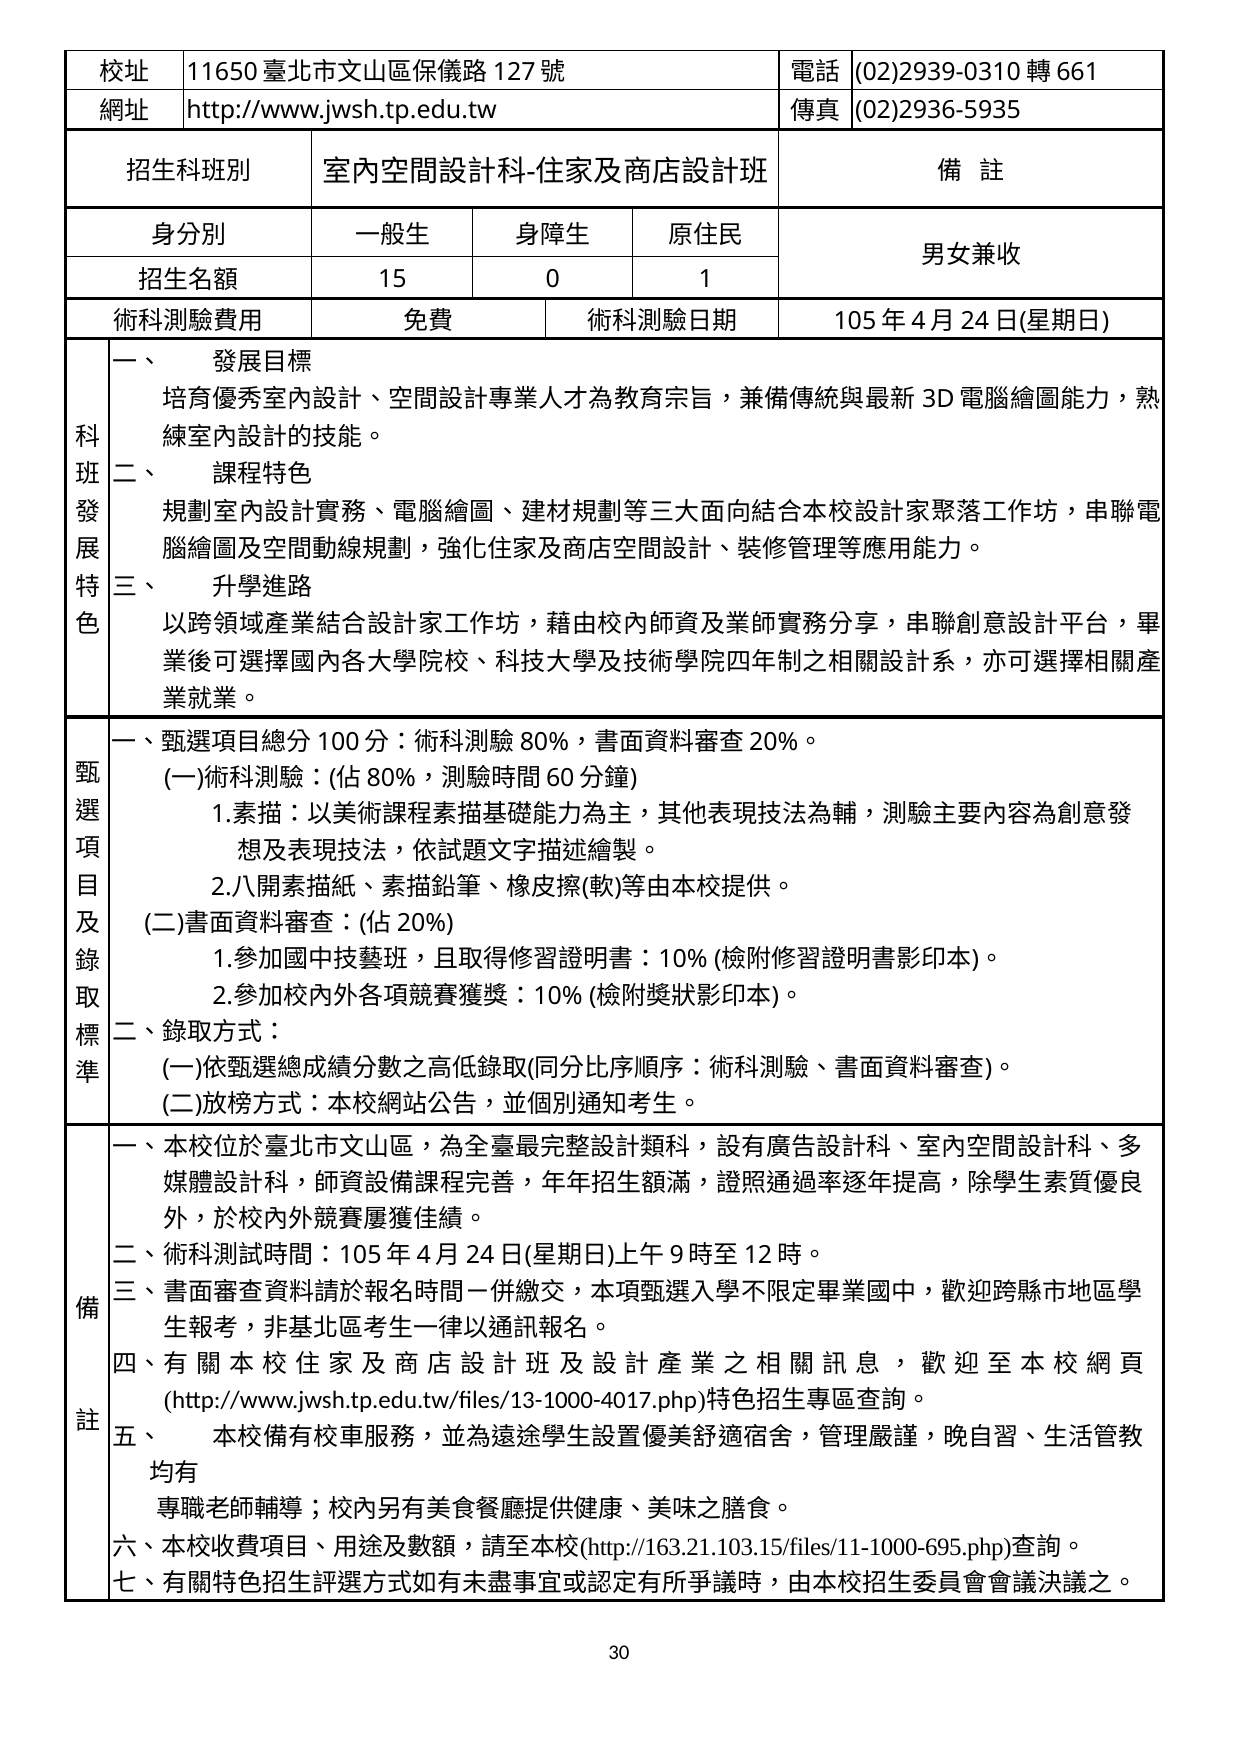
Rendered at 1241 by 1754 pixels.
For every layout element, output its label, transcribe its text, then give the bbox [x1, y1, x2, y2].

table_cell 一、甄選項目總分100分：術科測驗80%，書面資料審查20%。 (一)術科測驗：(佔80%，測驗時間60分鐘) 1.素描：以美術課程素描基礎能力為主，其他表現技法為輔，測驗主要內容為創意發想及表現技法，依試題文字描述繪製。 2.八開素描紙、素描鉛筆、橡皮擦(軟)等由本校提供。 (二)書面資料審查：(佔20%) 1.參加國中技藝班，且取得修習證明書：10% (檢附修習證明書影印本)。 2.參加校內外各項競賽獲獎：10% (檢附奬狀影印本)。 二、錄取方式： (一)依甄選總成績分數之高低錄取(同分比序順序：術科測驗、書面資料審查)。 (二)放榜方式：本校網站公告，並個別通知考生。 [110, 719, 1162, 1123]
table_cell 術科測驗費用 [67, 300, 311, 337]
table_cell 男女兼收 [779, 209, 1162, 297]
table_cell 本校位於臺北市文山區，為全臺最完整設計類科，設有廣告設計科、室內空間設計科、多媒體設計科，師資設備課程完善，年年招生額滿，證照通過率逐年提高，除學生素質優良外，於校內外競賽屢獲佳績。 術科測試時間：105年4月24日(星期日)上午9時至12時。 書面審查資料請於報名時間ㄧ併繳交，本項甄選入學不限定畢業國中，歡迎跨縣市地區學生報考，非基北區考生一律以通訊報名。 有關本校住家及商店設計班及設計產業之相關訊息，歡迎至本校網頁 (http://www.jwsh.tp.edu.tw/files/13-1000-4017.php)特色招生專區查詢。 本校備有校車服務，並為遠途學生設置優美舒適宿舍，管理嚴謹，晚自習、生活管教均有 專職老師輔導；校內另有美食餐廳提供健康、美味之膳食。 六、本校收費項目、用途及數額，請至本校(http://163.21.103.15/files/11-1000-695.php)查詢。 七、有關特色招生評選方式如有未盡事宜或認定有所爭議時，由本校招生委員會會議決議之。 [110, 1126, 1162, 1599]
table_cell 備 註 [67, 1126, 108, 1599]
table_cell 免費 [312, 300, 545, 337]
table_cell 網址 [67, 90, 183, 128]
table_cell 招生名額 [67, 257, 311, 297]
table_cell 1 [633, 257, 778, 297]
table_cell 105年4月24日(星期日) [779, 300, 1162, 337]
table_cell 術科測驗日期 [546, 300, 778, 337]
table_cell (02)2936-5935 [853, 90, 1162, 128]
table_cell 15 [312, 257, 472, 297]
table_cell 甄選項目及錄取標準 [67, 719, 108, 1123]
table_cell (02)2939-0310轉661 [853, 51, 1162, 89]
table_cell 科班發展特色 [67, 340, 108, 715]
table_cell 身障生 [473, 209, 632, 256]
table_cell 電話 [780, 51, 851, 89]
table_cell 身分別 [67, 209, 311, 256]
table_cell 備 註 [779, 131, 1162, 206]
table_cell 11650臺北市文山區保儀路127號 [184, 51, 778, 89]
table_cell 室內空間設計科-住家及商店設計班 [312, 131, 778, 206]
table_cell http://www.jwsh.tp.edu.tw [184, 90, 778, 128]
table_cell 原住民 [633, 209, 778, 256]
table_cell 傳真 [780, 90, 851, 128]
table_cell 招生科班別 [67, 131, 311, 206]
table_cell 發展目標 培育優秀室內設計、空間設計專業人才為教育宗旨，兼備傳統與最新3D電腦繪圖能力，熟練室內設計的技能。 課程特色 規劃室內設計實務、電腦繪圖、建材規劃等三大面向結合本校設計家聚落工作坊，串聯電腦繪圖及空間動線規劃，強化住家及商店空間設計、裝修管理等應用能力。 升學進路 以跨領域產業結合設計家工作坊，藉由校內師資及業師實務分享，串聯創意設計平台，畢業後可選擇國內各大學院校、科技大學及技術學院四年制之相關設計系，亦可選擇相關產業就業。 [110, 340, 1162, 715]
table_cell 校址 [67, 51, 183, 89]
table_cell 一般生 [312, 209, 472, 256]
table_cell 0 [473, 257, 632, 297]
